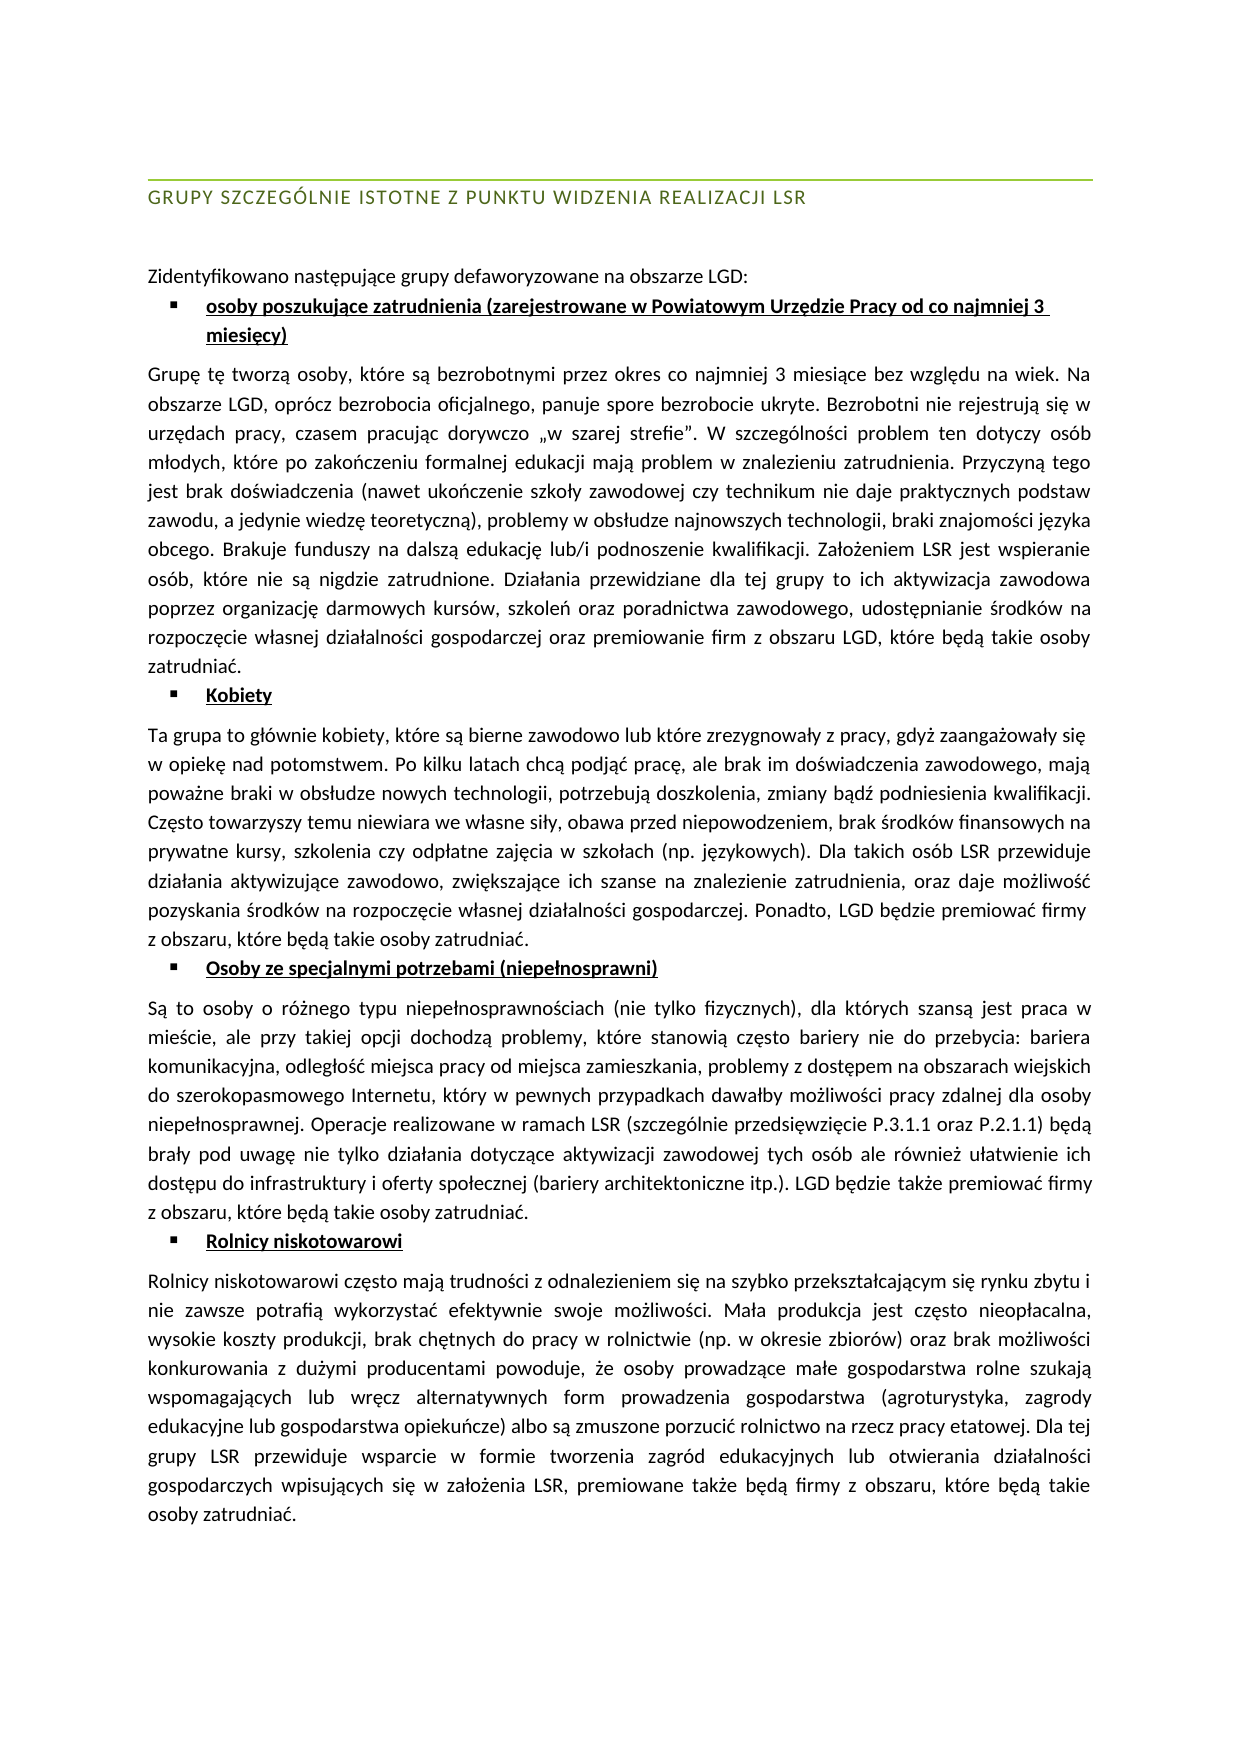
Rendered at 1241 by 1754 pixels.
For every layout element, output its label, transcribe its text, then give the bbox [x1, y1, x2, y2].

list Kobiety [168, 682, 1093, 708]
text Grupę tę tworzą osoby, które są bezrobotnymi przez okres co najmniej 3 miesiące bez względu na wiek. Na obszarze LGD, oprócz bezrobocia oficjalnego, panuje spore bezrobocie ukryte. Bezrobotni nie rejestrują się w urzędach pracy, czasem pracując dorywczo „w szarej strefie”. W szczególności problem ten dotyczy osób młodych, które po zakończeniu formalnej edukacji mają problem w znalezieniu zatrudnienia. Przyczyną tego jest brak doświadczenia (nawet ukończenie szkoły zawodowej czy technikum nie daje praktycznych podstaw zawodu, a jedynie wiedzę teoretyczną), problemy w obsłudze najnowszych technologii, braki znajomości języka obcego. Brakuje funduszy na dalszą edukację lub/i podnoszenie kwalifikacji. Założeniem LSR jest wspieranie osób, które nie są nigdzie zatrudnione. Działania przewidziane dla tej grupy to ich aktywizacja zawodowa poprzez organizację darmowych kursów, szkoleń oraz poradnictwa zawodowego, udostępnianie środków na rozpoczęcie własnej działalności gospodarczej oraz premiowanie firm z obszaru LGD, które będą takie osoby zatrudniać. [148, 362, 1093, 679]
text Zidentyfikowano następujące grupy defaworyzowane na obszarze LGD: [148, 264, 1093, 289]
subtitle Grupy szczególnie istotne z punktu widzenia realizacji LSR [148, 181, 1093, 210]
text Rolnicy niskotowarowi często mają trudności z odnalezieniem się na szybko przekształcającym się rynku zbytu i nie zawsze potrafią wykorzystać efektywnie swoje możliwości. Mała produkcja jest często nieopłacalna, wysokie koszty produkcji, brak chętnych do pracy w rolnictwie (np. w okresie zbiorów) oraz brak możliwości konkurowania z dużymi producentami powoduje, że osoby prowadzące małe gospodarstwa rolne szukają wspomagających lub wręcz alternatywnych form prowadzenia gospodarstwa (agroturystyka, zagrody edukacyjne lub gospodarstwa opiekuńcze) albo są zmuszone porzucić rolnictwo na rzecz pracy etatowej. Dla tej grupy LSR przewiduje wsparcie w formie tworzenia zagród edukacyjnych lub otwierania działalności gospodarczych wpisujących się w założenia LSR, premiowane także będą firmy z obszaru, które będą takie osoby zatrudniać. [148, 1268, 1093, 1527]
list Rolnicy niskotowarowi [168, 1228, 1093, 1254]
list Osoby ze specjalnymi potrzebami (niepełnosprawni) [168, 955, 1093, 981]
text Ta grupa to głównie kobiety, które są bierne zawodowo lub które zrezygnowały z pracy, gdyż zaangażowały się w opiekę nad potomstwem. Po kilku latach chcą podjąć pracę, ale brak im doświadczenia zawodowego, mają poważne braki w obsłudze nowych technologii, potrzebują doszkolenia, zmiany bądź podniesienia kwalifikacji. Często towarzyszy temu niewiara we własne siły, obawa przed niepowodzeniem, brak środków finansowych na prywatne kursy, szkolenia czy odpłatne zajęcia w szkołach (np. językowych). Dla takich osób LSR przewiduje działania aktywizujące zawodowo, zwiększające ich szanse na znalezienie zatrudnienia, oraz daje możliwość pozyskania środków na rozpoczęcie własnej działalności gospodarczej. Ponadto, LGD będzie premiować firmy z obszaru, które będą takie osoby zatrudniać. [148, 722, 1093, 952]
text Są to osoby o różnego typu niepełnosprawnościach (nie tylko fizycznych), dla których szansą jest praca w mieście, ale przy takiej opcji dochodzą problemy, które stanowią często bariery nie do przebycia: bariera komunikacyjna, odległość miejsca pracy od miejsca zamieszkania, problemy z dostępem na obszarach wiejskich do szerokopasmowego Internetu, który w pewnych przypadkach dawałby możliwości pracy zdalnej dla osoby niepełnosprawnej. Operacje realizowane w ramach LSR (szczególnie przedsięwzięcie P.3.1.1 oraz P.2.1.1) będą brały pod uwagę nie tylko działania dotyczące aktywizacji zawodowej tych osób ale również ułatwienie ich dostępu do infrastruktury i oferty społecznej (bariery architektoniczne itp.). LGD będzie także premiować firmy z obszaru, które będą takie osoby zatrudniać. [148, 995, 1093, 1224]
list osoby poszukujące zatrudnienia (zarejestrowane w Powiatowym Urzędzie Pracy od co najmniej 3 miesięcy) [168, 293, 1093, 347]
